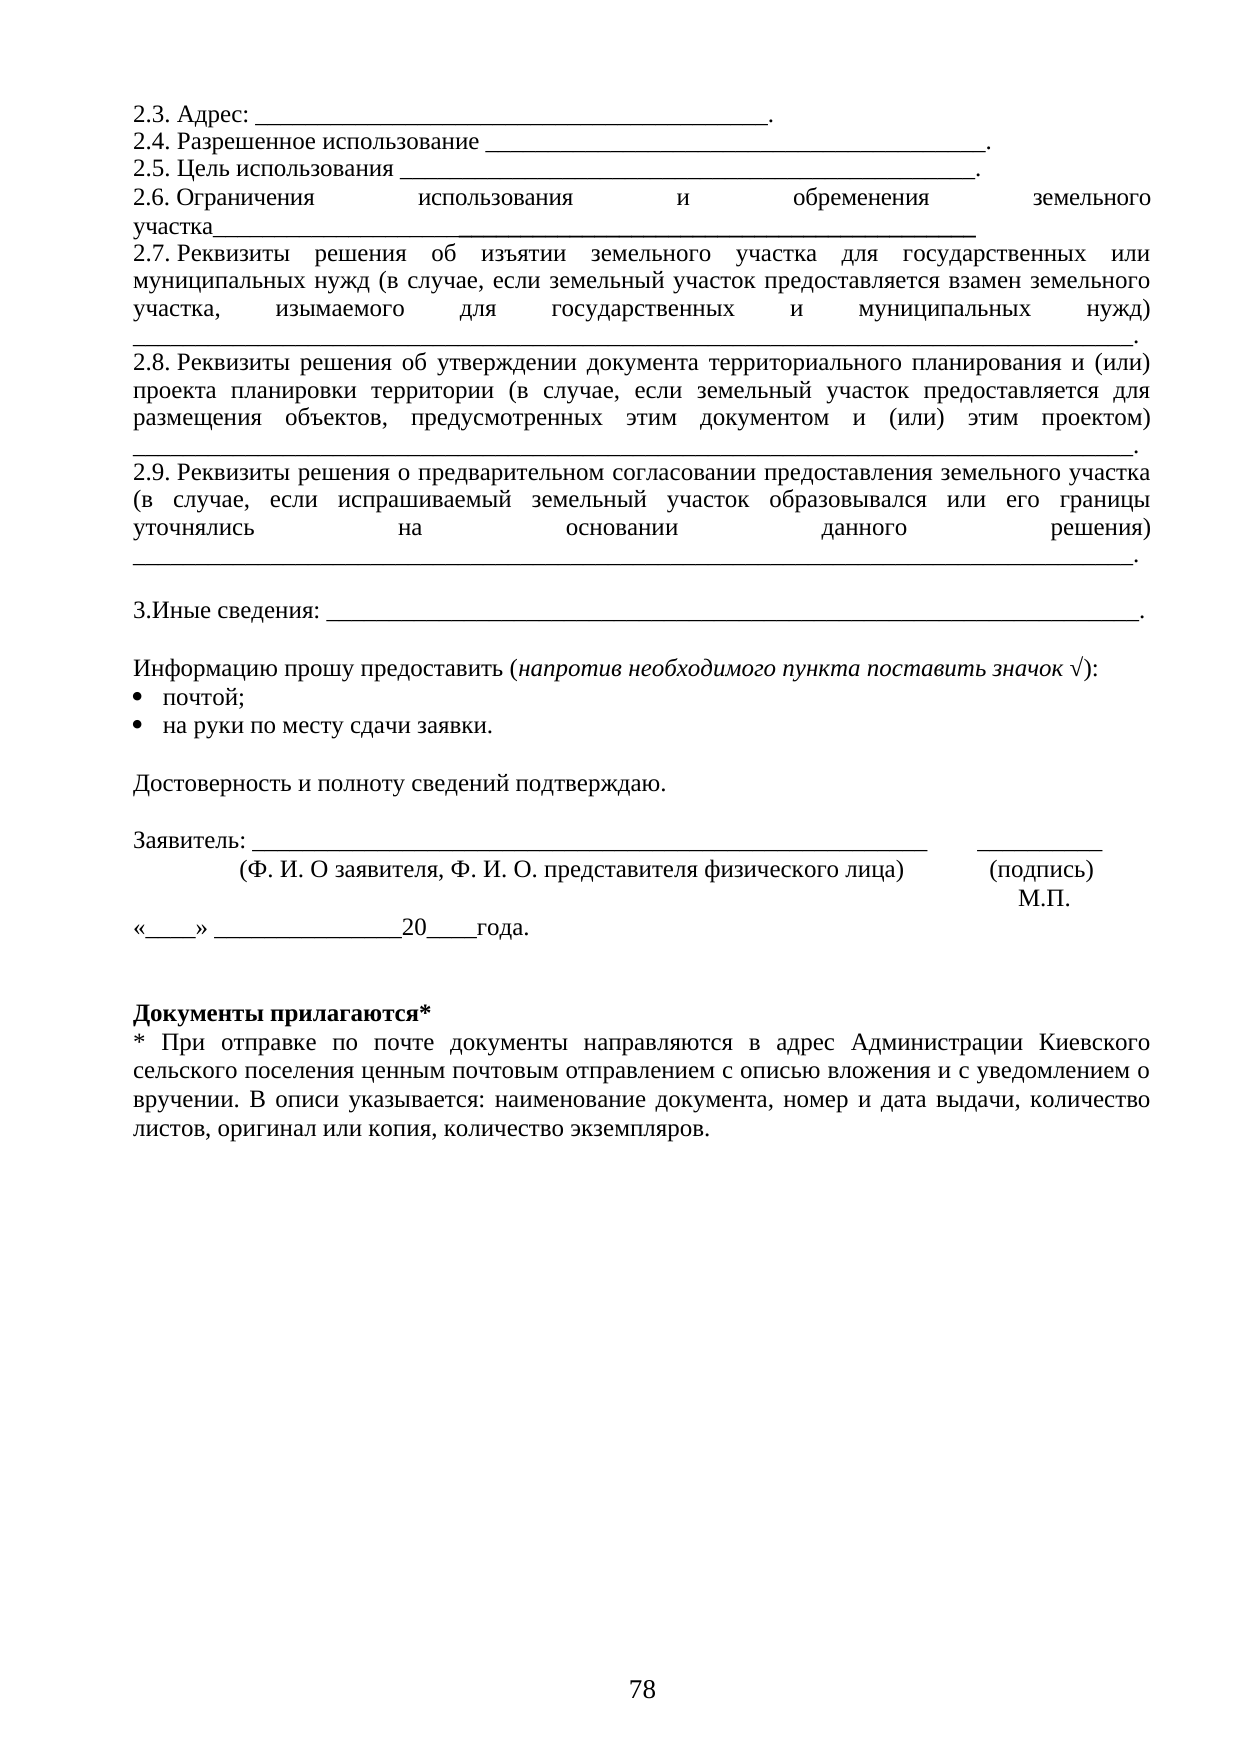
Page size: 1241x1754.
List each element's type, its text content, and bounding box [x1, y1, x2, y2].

text 2.5. Цель использования ______________________________________________. [133, 155, 1152, 182]
text 2.4. Разрешенное использование ________________________________________. [133, 127, 1152, 155]
text «____» _______________20____года. [133, 912, 1152, 940]
text 2.3. Адрес: _________________________________________. [133, 100, 1152, 127]
list на руки по месту сдачи заявки. [133, 710, 1152, 739]
text 3.Иные сведения: _________________________________________________________________. [133, 595, 1152, 624]
text Заявитель: ______________________________________________________ __________ [133, 825, 1152, 854]
text М.П. [944, 883, 1152, 912]
text 2.9. Реквизиты решения о предварительном согласовании предоставления земельного участка (в случае, если испрашиваемый земельный участок образовывался или его границы уточнялись на основании данного решения) ________________________________________________________________________________. [133, 458, 1152, 568]
text Информацию прошу предоставить (напротив необходимого пункта поставить значок √): [133, 653, 1152, 682]
text 2.8. Реквизиты решения об утверждении документа территориального планирования и (или) проекта планировки территории (в случае, если земельный участок предоставляется для размещения объектов, предусмотренных этим документом и (или) этим проектом) ________________________________________________________________________________. [133, 349, 1152, 458]
text (Ф. И. О заявителя, Ф. И. О. представителя физического лица) (подпись) [133, 854, 1152, 883]
text 2.7. Реквизиты решения об изъятии земельного участка для государственных или муниципальных нужд (в случае, если земельный участок предоставляется взамен земельного участка, изымаемого для государственных и муниципальных нужд) ________________________________________________________________________________. [133, 239, 1152, 349]
text * При отправке по почте документы направляются в адрес Администрации Киевского сельского поселения ценным почтовым отправлением с описью вложения и с уведомлением о вручении. В описи указывается: наименование документа, номер и дата выдачи, количество листов, оригинал или копия, количество экземпляров. [133, 1027, 1152, 1142]
list почтой; [133, 682, 1152, 710]
text Достоверность и полноту сведений подтверждаю. [133, 768, 1152, 797]
text 2.6. Ограничения использования и обременения земельного участка______________________________________________________________ [133, 182, 1152, 239]
text Документы прилагаются* [133, 998, 1152, 1027]
